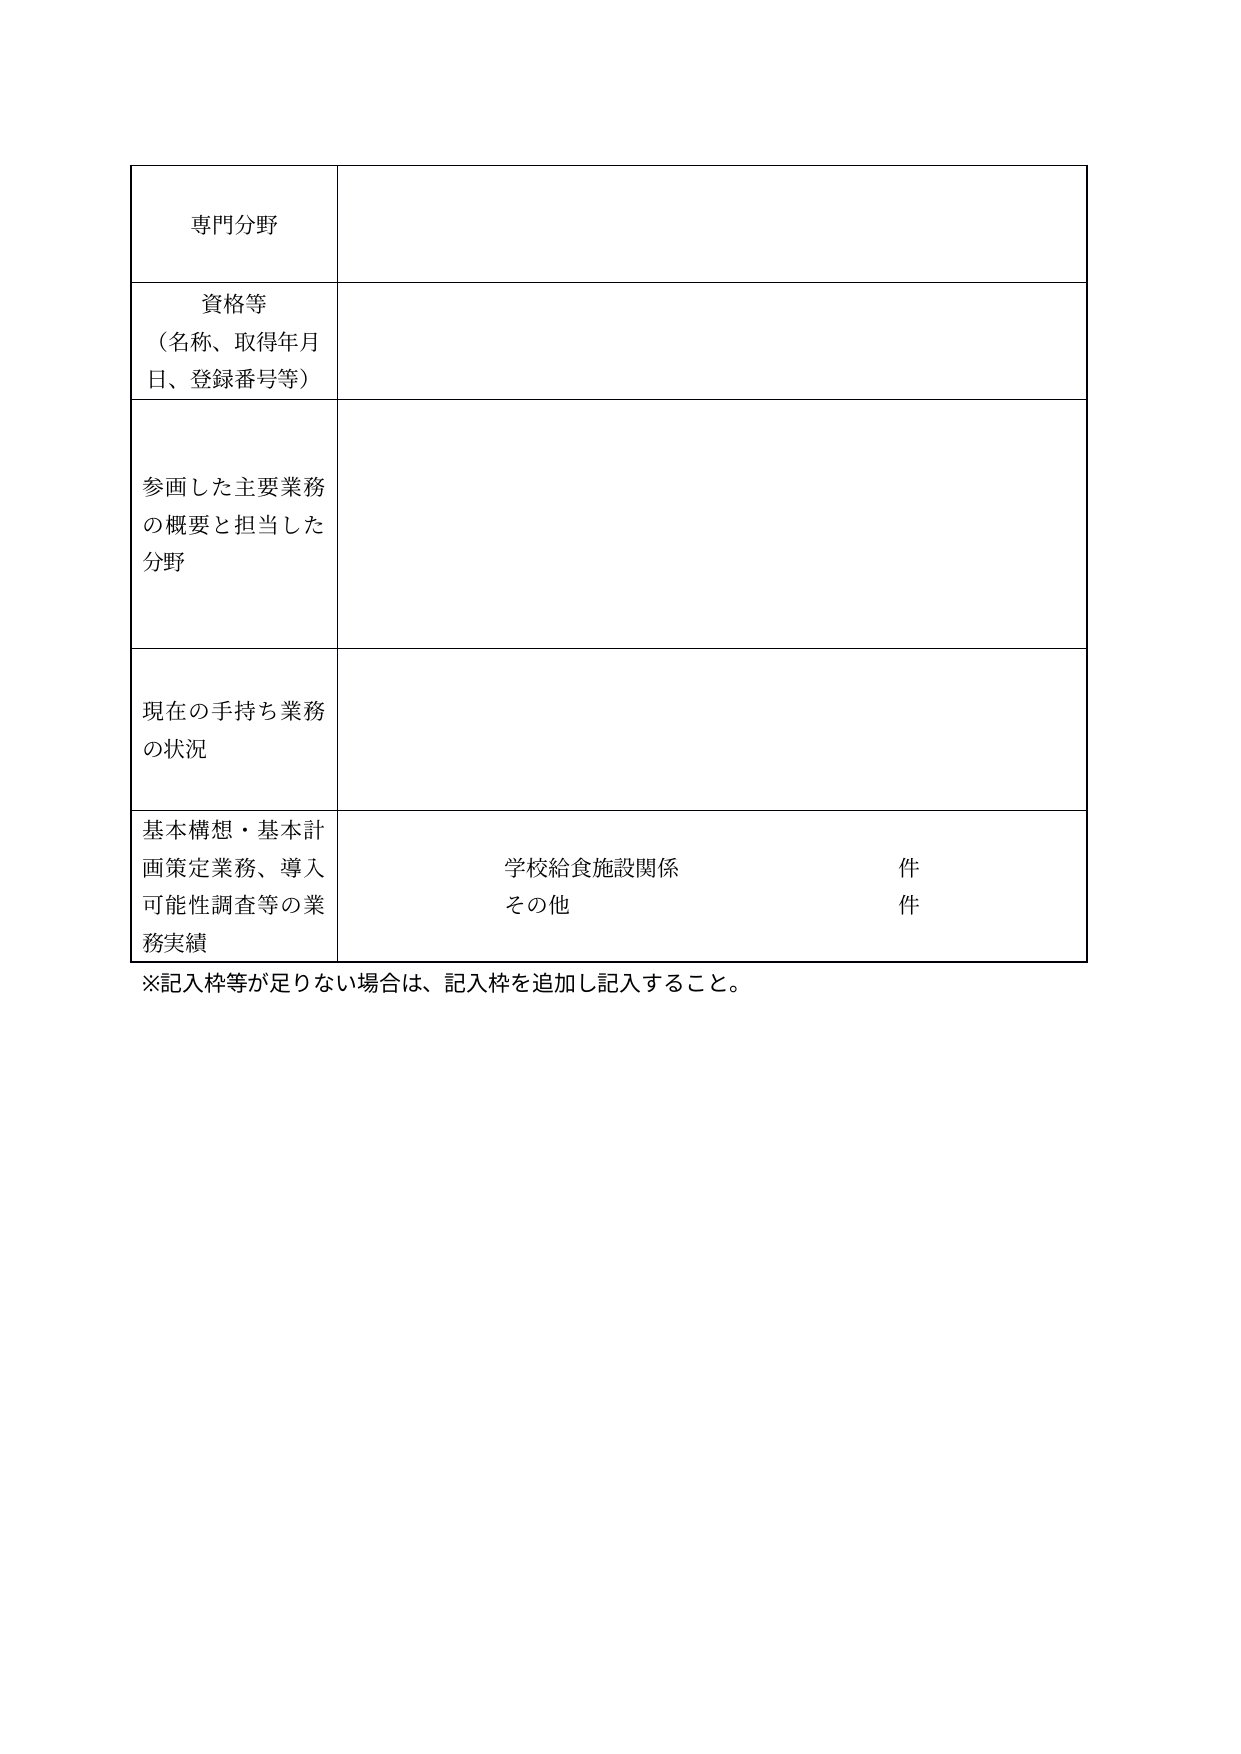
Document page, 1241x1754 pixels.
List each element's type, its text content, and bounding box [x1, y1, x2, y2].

table_cell 基本構想・基本計画策定業務、導入可能性調査等の業務実績 [132, 811, 337, 961]
table_cell 専門分野 [132, 166, 337, 282]
table_cell [338, 166, 1086, 282]
table_cell 学校給食施設関係 件 その他 件 [338, 811, 1086, 961]
table_cell 参画した主要業務の概要と担当した分野 [132, 400, 337, 647]
table_cell [338, 400, 1086, 647]
text ※記入枠等が足りない場合は、記入枠を追加し記入すること。 [142, 963, 1098, 1000]
table_cell [338, 283, 1086, 399]
table_cell 資格等 （名称、取得年月日、登録番号等） [132, 283, 337, 399]
table_cell 現在の手持ち業務の状況 [132, 649, 337, 809]
table_cell [338, 649, 1086, 809]
